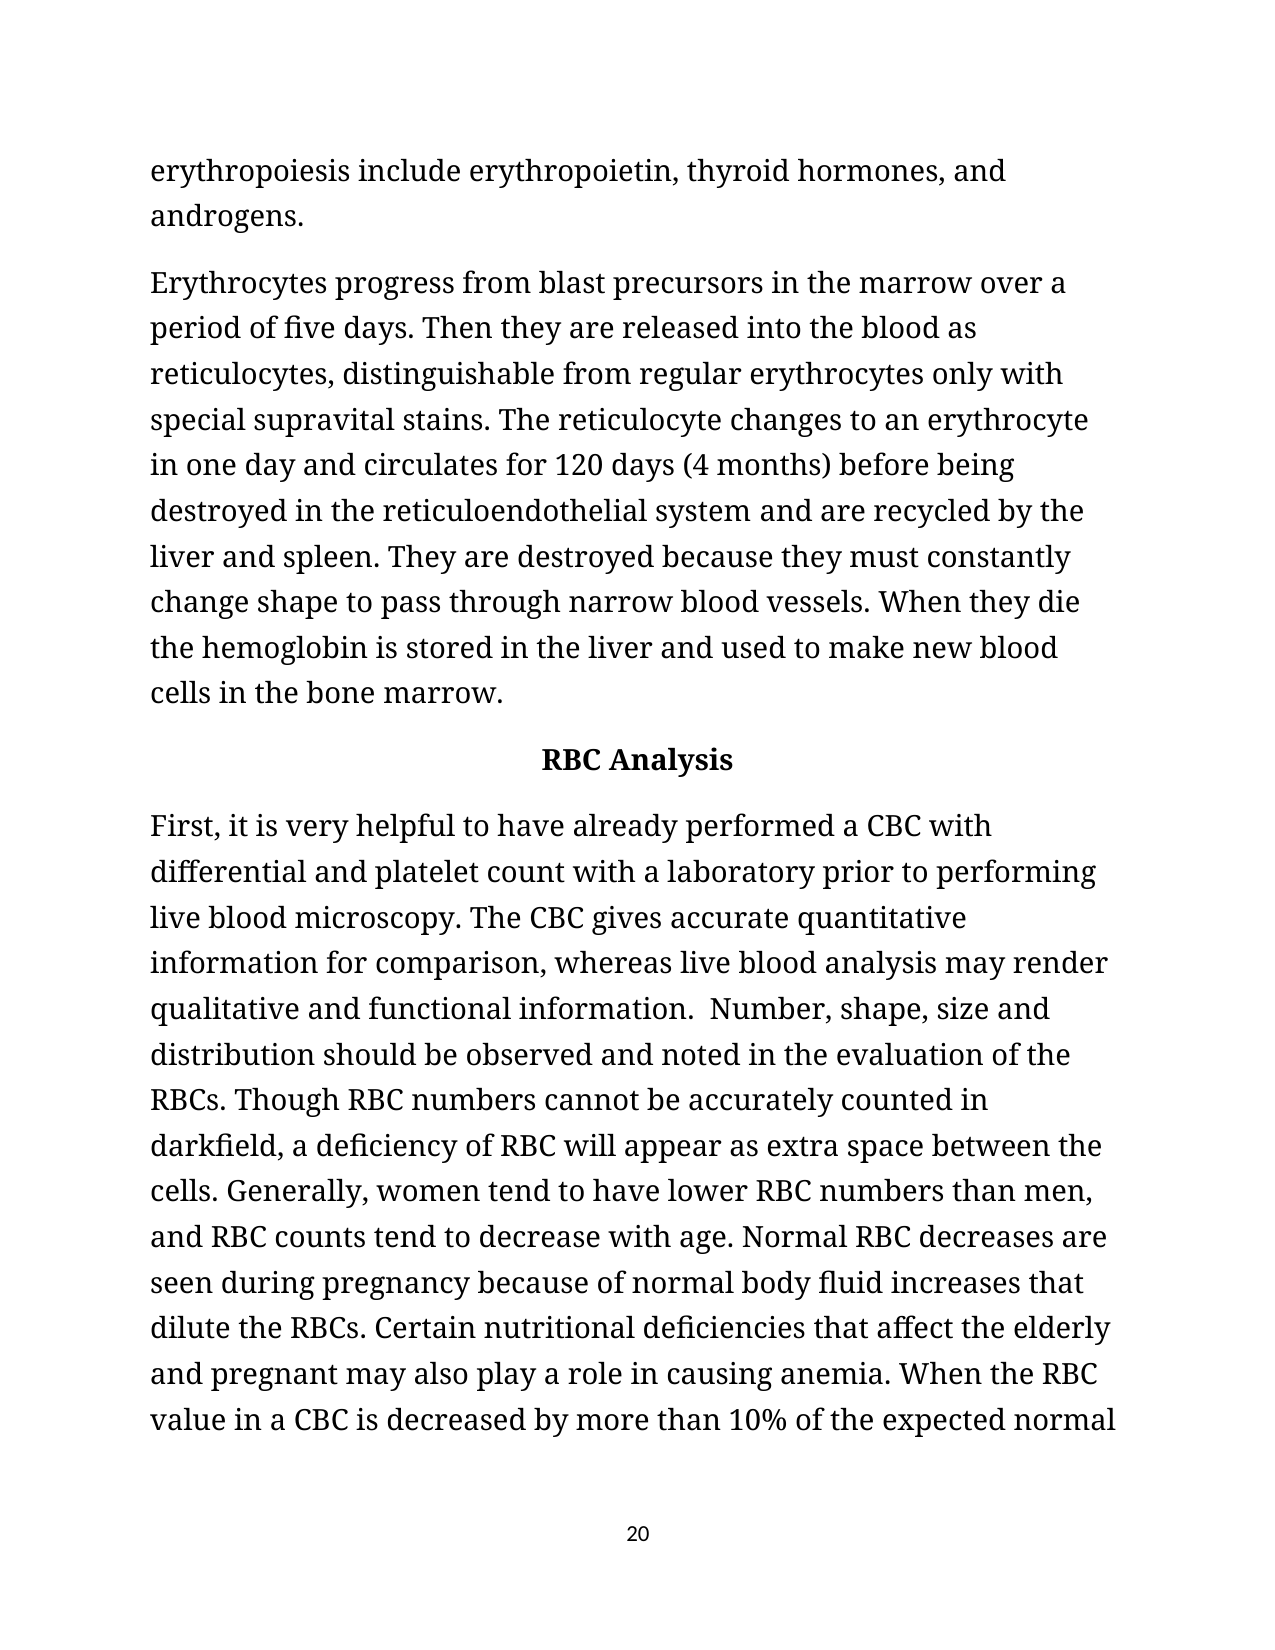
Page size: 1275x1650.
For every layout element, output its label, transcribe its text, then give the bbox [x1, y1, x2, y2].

text Erythrocytes progress from blast precursors in the marrow over a period of five days. Then they are released into the blood as reticulocytes, distinguishable from regular erythrocytes only with special supravital stains. The reticulocyte changes to an erythrocyte in one day and circulates for 120 days (4 months) before being destroyed in the reticuloendothelial system and are recycled by the liver and spleen. They are destroyed because they must constantly change shape to pass through narrow blood vessels. When they die the hemoglobin is stored in the liver and used to make new blood cells in the bone marrow. [150, 262, 1125, 712]
text RBC Analysis [150, 739, 1125, 779]
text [150, 150, 1125, 235]
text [150, 806, 1125, 1438]
